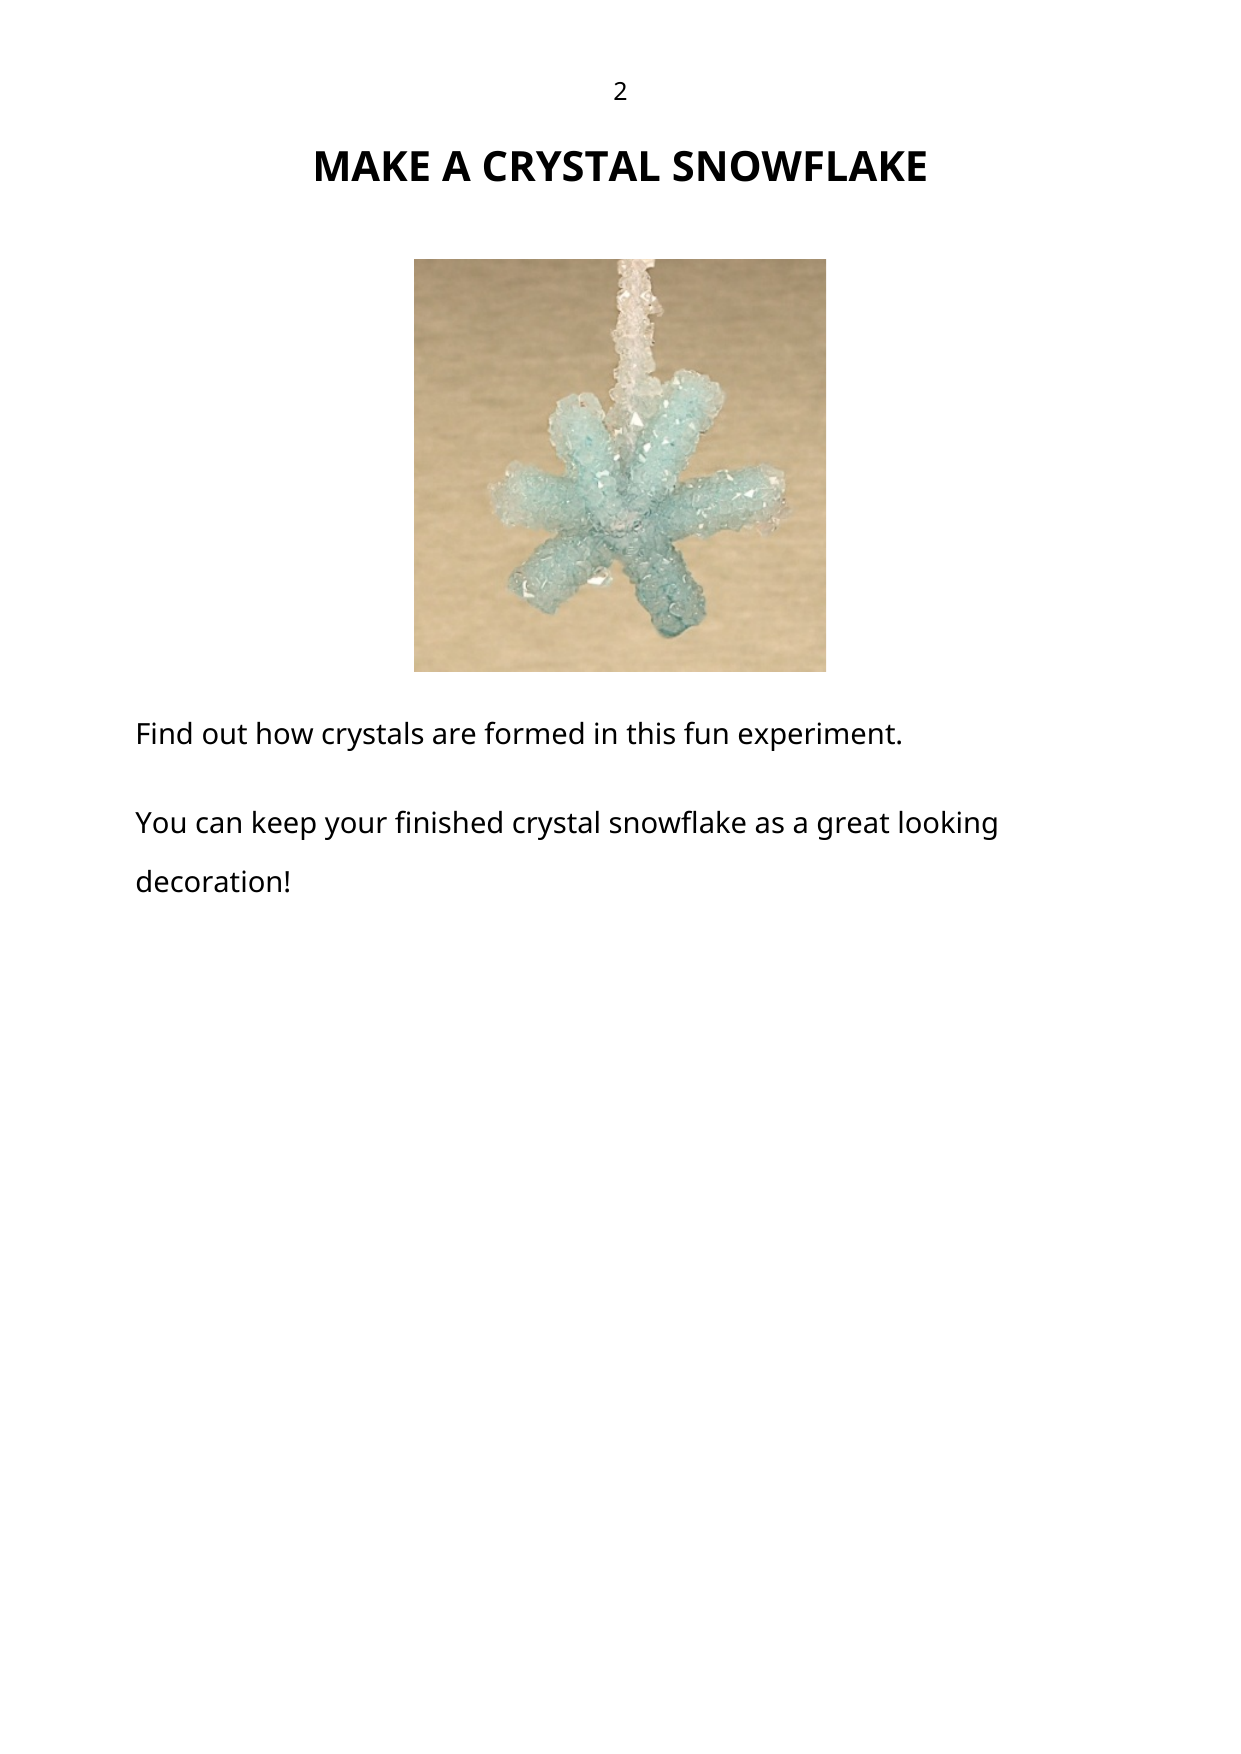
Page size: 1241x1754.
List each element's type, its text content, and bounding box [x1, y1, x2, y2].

text Find out how crystals are formed in this fun experiment. [135, 713, 1105, 753]
text You can keep your finished crystal snowflake as a great looking decoration! [135, 802, 1105, 901]
text MAKE A CRYSTAL SNOWFLAKE [135, 137, 1105, 193]
picture [414, 259, 827, 672]
